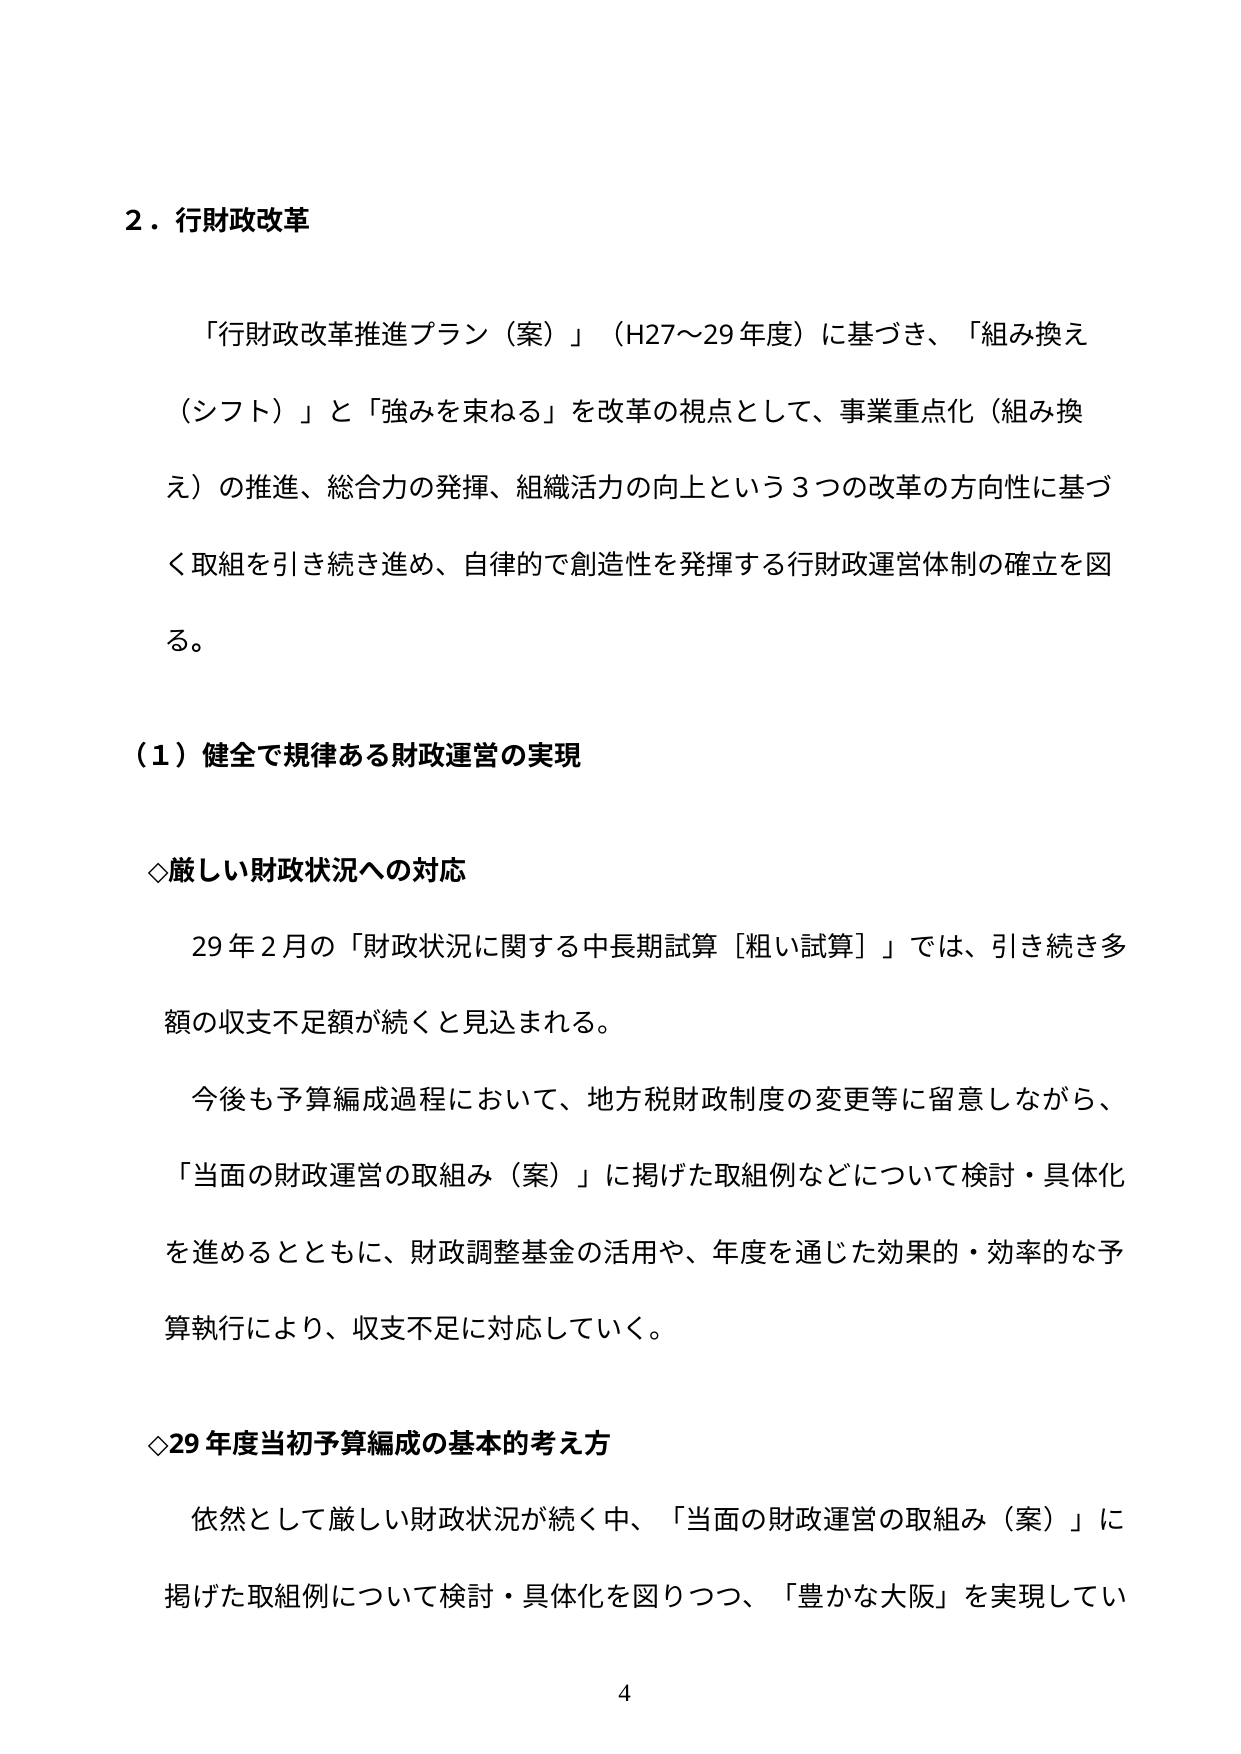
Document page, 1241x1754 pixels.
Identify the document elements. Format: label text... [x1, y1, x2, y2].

text ◇29年度当初予算編成の基本的考え方 [121, 1403, 1128, 1480]
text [164, 1480, 1128, 1633]
text 今後も予算編成過程において、地方税財政制度の変更等に留意しながら、「当面の財政運営の取組み（案）」に掲げた取組例などについて検討・具体化を進めるとともに、財政調整基金の活用や、年度を通じた効果的・効率的な予算執行により、収支不足に対応していく。 [164, 1059, 1128, 1365]
text （１）健全で規律ある財政運営の実現 [121, 715, 1128, 792]
text ◇厳しい財政状況への対応 [121, 830, 1128, 906]
text ２．行財政改革 [121, 180, 1128, 256]
text 「行財政改革推進プラン（案）」（H27～29年度）に基づき、「組み換え（シフト）」と「強みを束ねる」を改革の視点として、事業重点化（組み換え）の推進、総合力の発揮、組織活力の向上という３つの改革の方向性に基づく取組を引き続き進め、自律的で創造性を発揮する行財政運営体制の確立を図る。 [164, 295, 1128, 677]
text 29年2月の「財政状況に関する中長期試算［粗い試算］」では、引き続き多額の収支不足額が続くと見込まれる。 [164, 906, 1128, 1059]
